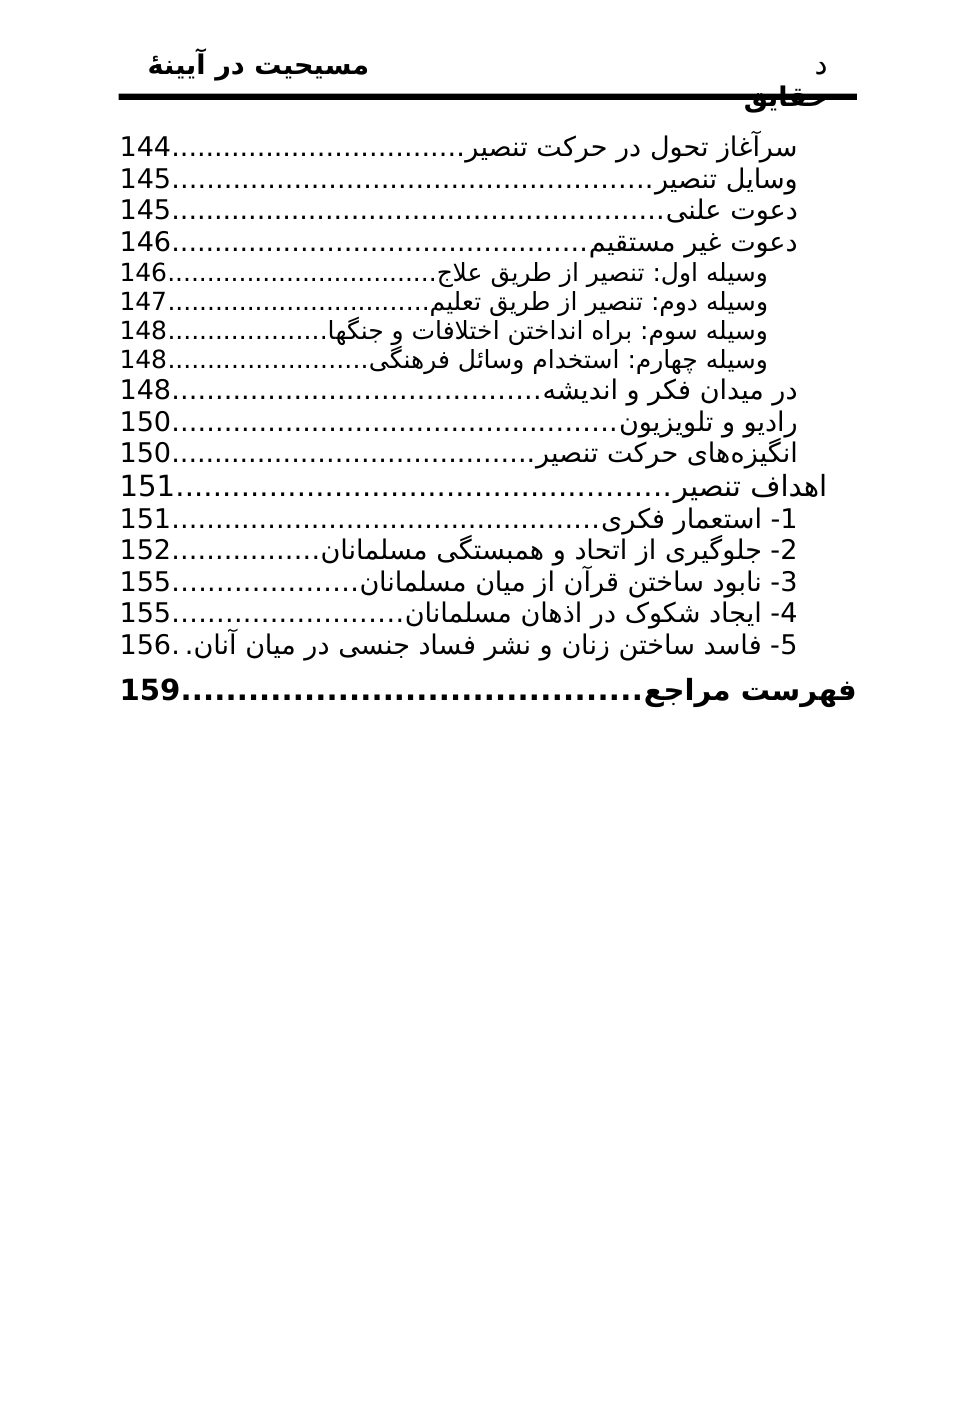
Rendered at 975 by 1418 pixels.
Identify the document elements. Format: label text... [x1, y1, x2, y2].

text 1- استعمار فکری 151 [118, 503, 798, 535]
text وسیله سوم: براه انداختن اختلافات و جنگها 148 [118, 316, 768, 345]
text سرآغاز تحول در حرکت تنصیر 144 [118, 132, 798, 163]
text 3- نابود ساختن قرآن از میان مسلمانان 155 [118, 566, 798, 598]
text اهداف تنصیر 151 [118, 469, 827, 503]
text وسیله اول: تنصیر از طریق علاج 146 [118, 258, 768, 287]
text وسیله دوم: تنصیر از طریق تعلیم 147 [118, 287, 768, 316]
text انگیزه‌های حرکت تنصیر 150 [118, 438, 798, 469]
text 4- ایجاد شکوک در اذهان مسلمانان 155 [118, 598, 798, 629]
text دعوت غیر مستقیم 146 [118, 226, 798, 258]
text دعوت علنی 145 [118, 195, 798, 226]
text رادیو و تلویزیون 150 [118, 406, 798, 438]
text فهرست مراجع 159 [118, 673, 857, 707]
text در میدان فکر و اندیشه 148 [118, 374, 798, 406]
text وسیله چهارم: استخدام وسائل فرهنگی 148 [118, 345, 768, 374]
text 2- جلوگیری از اتحاد و همبستگی مسلمانان 152 [118, 535, 798, 566]
text وسایل تنصیر 145 [118, 163, 798, 195]
text 5- فاسد ساختن زنان و نشر فساد جنسی در میان آنان 156 [118, 629, 798, 661]
